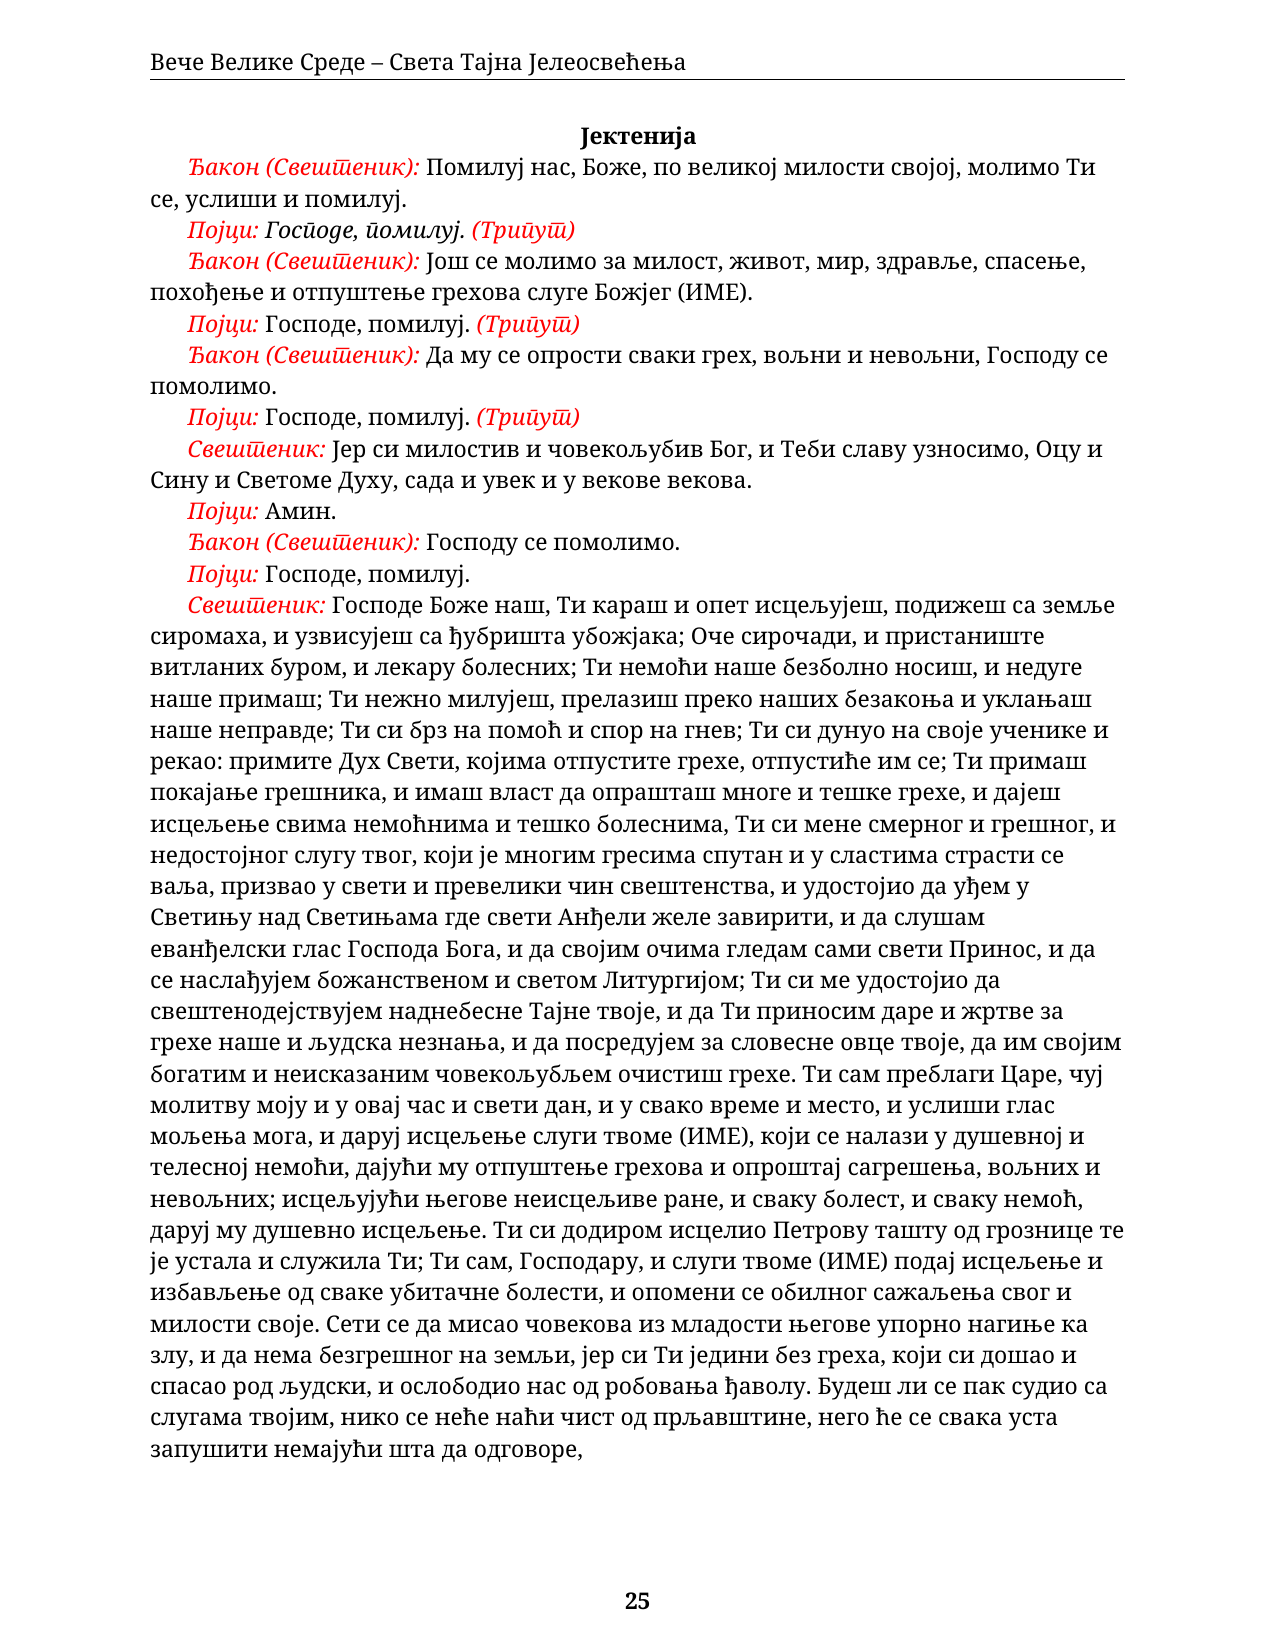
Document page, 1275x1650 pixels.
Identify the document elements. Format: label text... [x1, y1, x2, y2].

text Свештеник: Господе Боже наш, Ти караш и опет исцељујеш, подижеш са земље сиромаха, и узвисујеш са ђубришта убожјака; Оче сирочади, и пристаниште витланих буром, и лекару болесних; Ти немоћи наше безболно носиш, и недуге наше примаш; Ти нежно милујеш, прелазиш преко наших безакоња и уклањаш наше неправде; Ти си брз на помоћ и спор на гнев; Ти си дунуо на своје ученике и рекао: примите Дух Свети, којима отпустите грехе, отпустиће им се; Ти примаш покајање грешника, и имаш власт да опрашташ многе и тешке грехе, и дајеш исцељење свима немоћнима и тешко болеснима, Ти си мене смерног и грешног, и недостојног слугу твог, који је многим гресима спутан и у сластима страсти се ваља, призвао у свети и превелики чин свештенства, и удостојио да уђем у Светињу над Светињама где свети Анђели желе завирити, и да слушам еванђелски глас Господа Бога, и да својим очима гледам сами свети Принос, и да се наслађујем божанственом и светом Литургијом; Ти си ме удостојио да свештенодејствујем наднебесне Тајне твоје, и да Ти приносим даре и жртве за грехе наше и људска незнања, и да посредујем за словесне овце твоје, да им својим богатим и неисказаним човекољубљем очистиш грехе. Ти сам преблаги Царе, чуј молитву моју и у овај час и свети дан, и у свако време и место, и услиши глас мољења мога, и даруј исцељење слуги твоме (ИМЕ), који се налази у душевној и телесној немоћи, дајући му отпуштење грехова и опроштај сагрешења, вољних и невољних; исцељујући његове неисцељиве ране, и сваку болест, и сваку немоћ, даруј му душевно исцељење. Ти си додиром исцелио Петрову ташту од грознице те је устала и служила Ти; Ти сам, Господару, и слуги твоме (ИМЕ) подај исцељење и избављење од сваке убитачне болести, и опомени се обилног сажаљења свог и милости своје. Сети се да мисао човекова из младости његове упорно нагиње ка злу, и да нема безгрешног на земљи, јер си Ти једини без греха, који си дошао и спасао род људски, и ослободио нас од робовања ђаволу. Будеш ли се пак судио са слугама твојим, нико се неће наћи чист од прљавштине, него ће се свака уста запушити немајући шта да одговоре, [150, 589, 1125, 1464]
text Свештеник: Јер си милостив и човекољубив Бог, и Теби славу узносимо, Оцу и Сину и Светоме Духу, сада и увек и у векове векова. [150, 432, 1125, 495]
text Ђакон (Свештеник): Још се молимо за милост, живот, мир, здравље, спасење, похођење и отпуштење грехова слуге Божјег (ИМЕ). [150, 245, 1125, 307]
text Појци: Господе, помилуј. (Трипут) [150, 401, 1125, 432]
text Појци: Господе, помилуј. (Трипут) [150, 214, 1125, 245]
text Појци: Господе, помилуј. [150, 557, 1125, 589]
text Појци: Амин. [150, 495, 1125, 526]
text Јектенија [152, 120, 1125, 151]
text Ђакон (Свештеник): Да му се опрости сваки грех, вољни и невољни, Господу се помолимо. [150, 339, 1125, 401]
text Ђакон (Свештеник): Помилуј нас, Боже, по великој милости својој, молимо Ти се, услиши и помилуј. [150, 151, 1125, 214]
text Ђакон (Свештеник): Господу се помолимо. [150, 526, 1125, 557]
text Појци: Господе, помилуј. (Трипут) [150, 307, 1125, 339]
